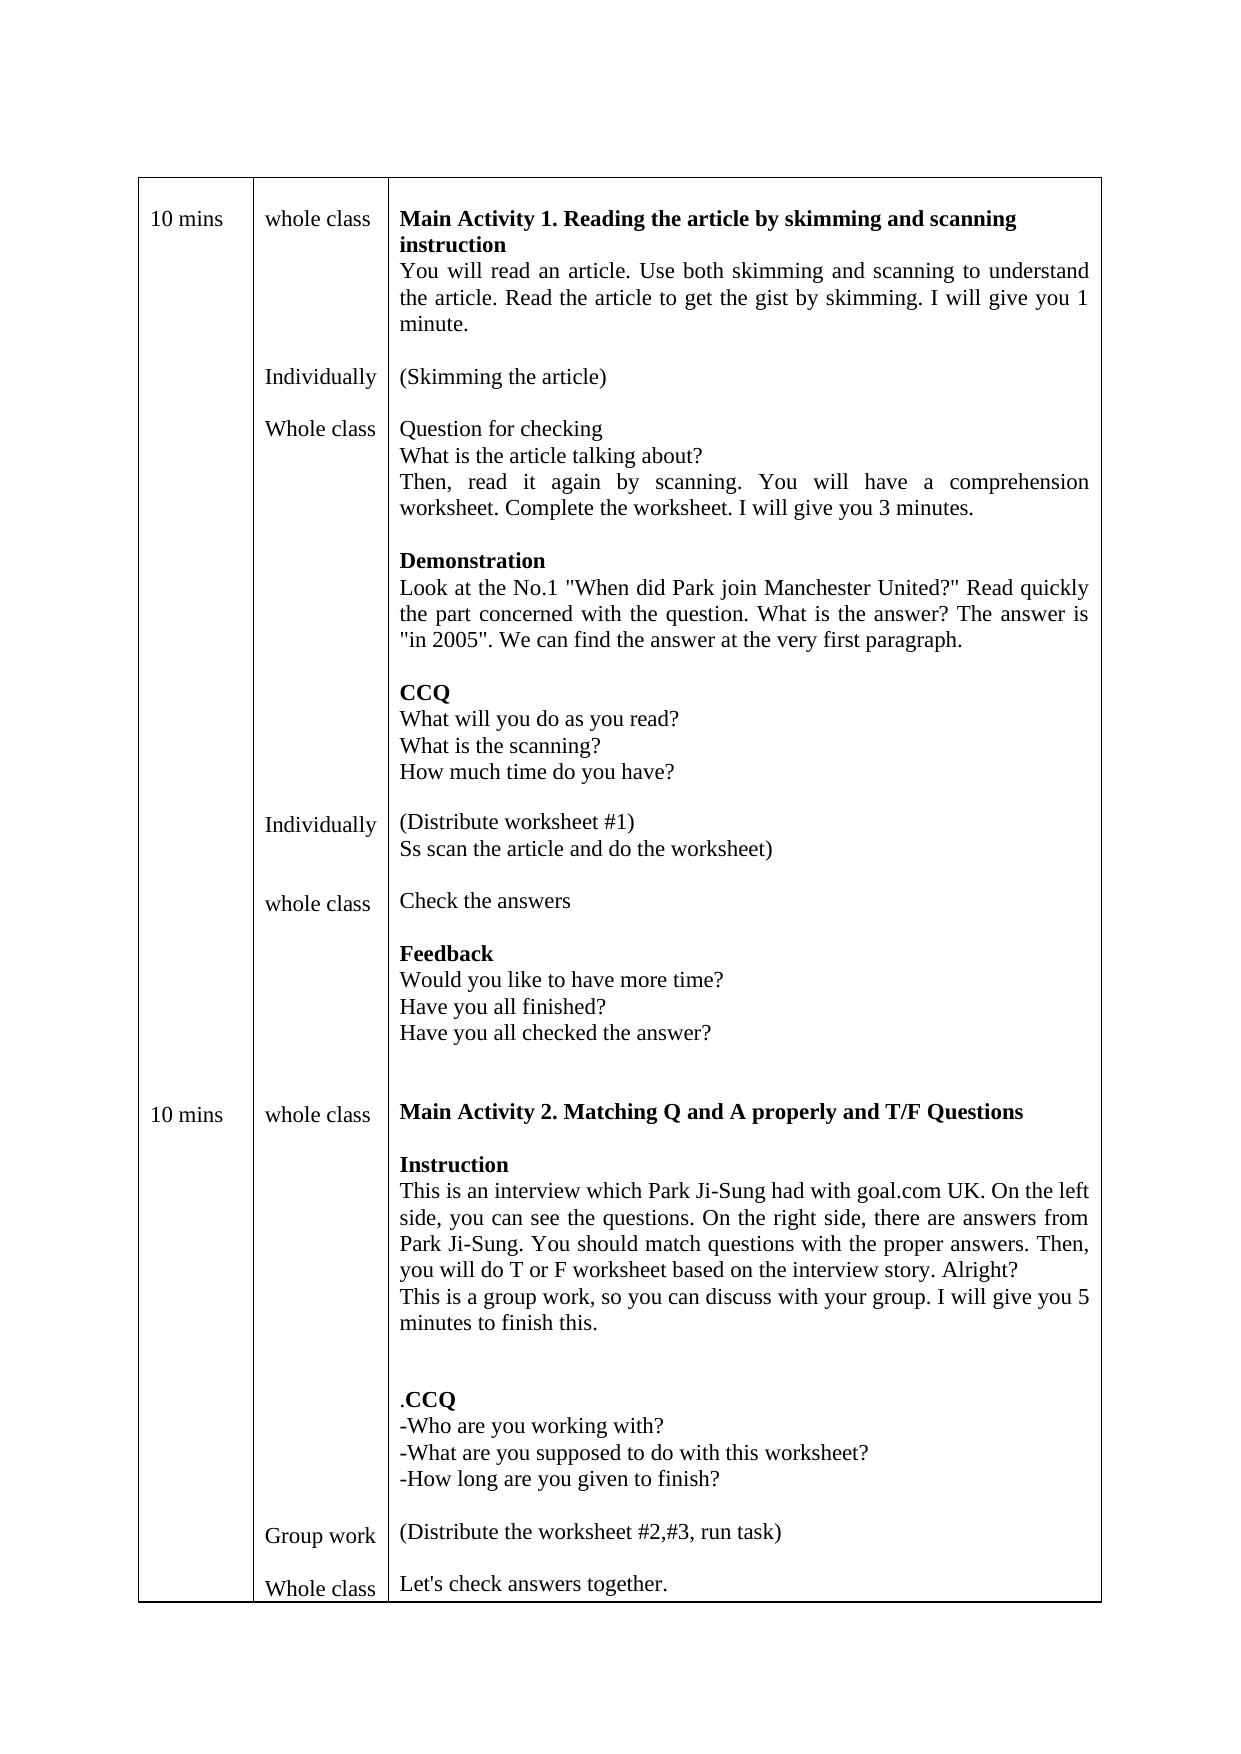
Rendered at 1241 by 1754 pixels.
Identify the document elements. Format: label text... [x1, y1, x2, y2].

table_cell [254, 178, 388, 1601]
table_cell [389, 178, 1101, 1601]
table_cell 10 mins 10 mins [139, 178, 253, 1601]
